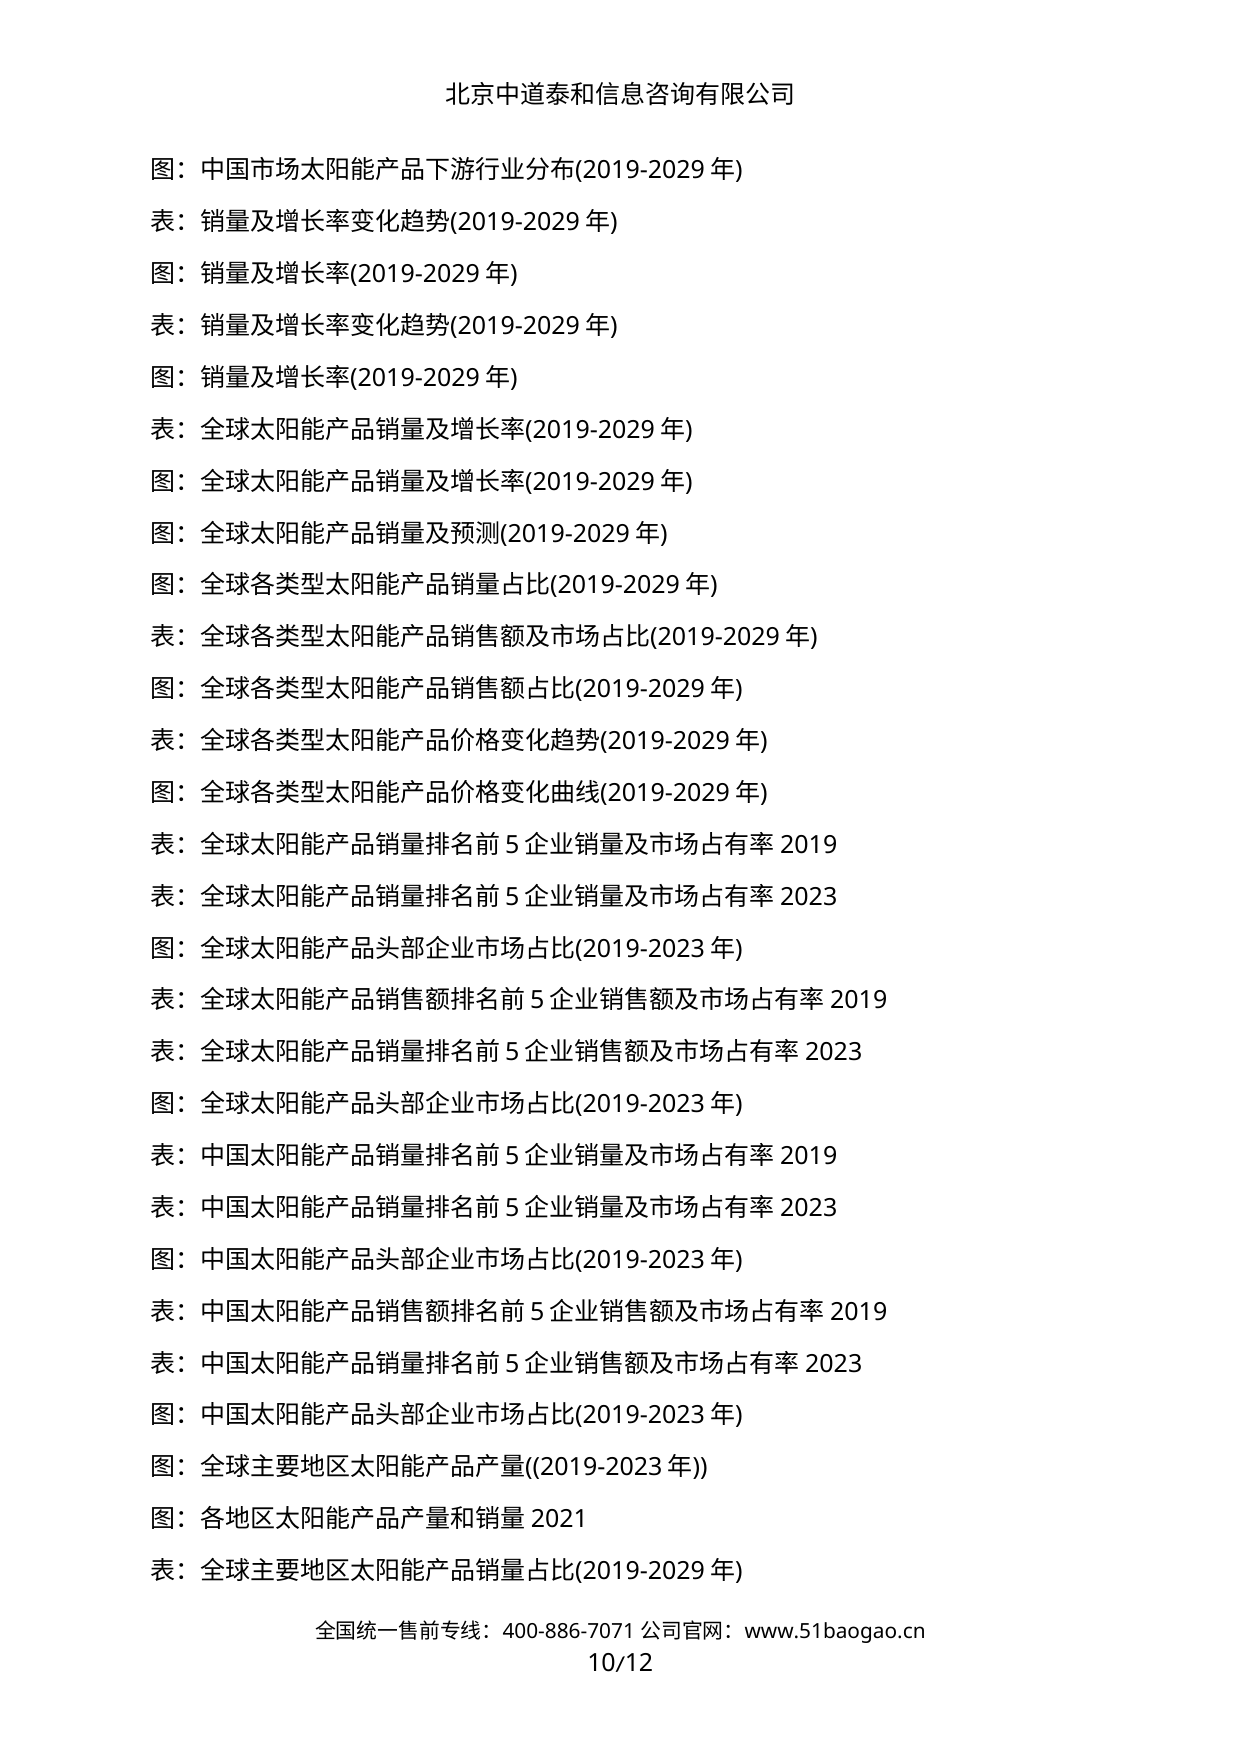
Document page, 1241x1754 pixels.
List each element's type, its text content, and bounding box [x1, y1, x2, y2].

text 图：中国太阳能产品头部企业市场占比(2019-2023年) [150, 1239, 1090, 1276]
text 表：中国太阳能产品销量排名前5企业销量及市场占有率 2023 [150, 1187, 1090, 1224]
text 表：全球各类型太阳能产品价格变化趋势(2019-2029年) [150, 721, 1090, 757]
text 图：全球太阳能产品头部企业市场占比(2019-2023年) [150, 1084, 1090, 1120]
text 表：全球太阳能产品销售额排名前5企业销售额及市场占有率 2019 [150, 980, 1090, 1016]
text 表：全球太阳能产品销量排名前5企业销量及市场占有率 2019 [150, 824, 1090, 861]
text 图：中国太阳能产品头部企业市场占比(2019-2023年) [150, 1395, 1090, 1431]
text 图：各地区太阳能产品产量和销量 2021 [150, 1499, 1090, 1535]
text 图：全球太阳能产品销量及增长率(2019-2029年) [150, 461, 1090, 497]
text 图：销量及增长率(2019-2029年) [150, 254, 1090, 290]
text 表：全球主要地区太阳能产品销量占比(2019-2029年) [150, 1551, 1090, 1587]
text 表：全球太阳能产品销量排名前5企业销量及市场占有率 2023 [150, 876, 1090, 912]
text 图：全球各类型太阳能产品价格变化曲线(2019-2029年) [150, 772, 1090, 809]
text 图：销量及增长率(2019-2029年) [150, 357, 1090, 394]
text 图：中国市场太阳能产品下游行业分布(2019-2029年) [150, 150, 1090, 186]
text 表：全球太阳能产品销量排名前5企业销售额及市场占有率 2023 [150, 1032, 1090, 1068]
text 图：全球各类型太阳能产品销售额占比(2019-2029年) [150, 669, 1090, 705]
text 图：全球各类型太阳能产品销量占比(2019-2029年) [150, 565, 1090, 601]
text 表：中国太阳能产品销售额排名前5企业销售额及市场占有率 2019 [150, 1291, 1090, 1327]
text 表：销量及增长率变化趋势(2019-2029年) [150, 202, 1090, 238]
text 表：全球太阳能产品销量及增长率(2019-2029年) [150, 409, 1090, 446]
text 图：全球主要地区太阳能产品产量((2019-2023年)) [150, 1447, 1090, 1483]
text 图：全球太阳能产品销量及预测(2019-2029年) [150, 513, 1090, 549]
text 表：销量及增长率变化趋势(2019-2029年) [150, 306, 1090, 342]
text 表：全球各类型太阳能产品销售额及市场占比(2019-2029年) [150, 617, 1090, 653]
text 表：中国太阳能产品销量排名前5企业销量及市场占有率 2019 [150, 1136, 1090, 1172]
text 表：中国太阳能产品销量排名前5企业销售额及市场占有率 2023 [150, 1343, 1090, 1379]
text 图：全球太阳能产品头部企业市场占比(2019-2023年) [150, 928, 1090, 964]
